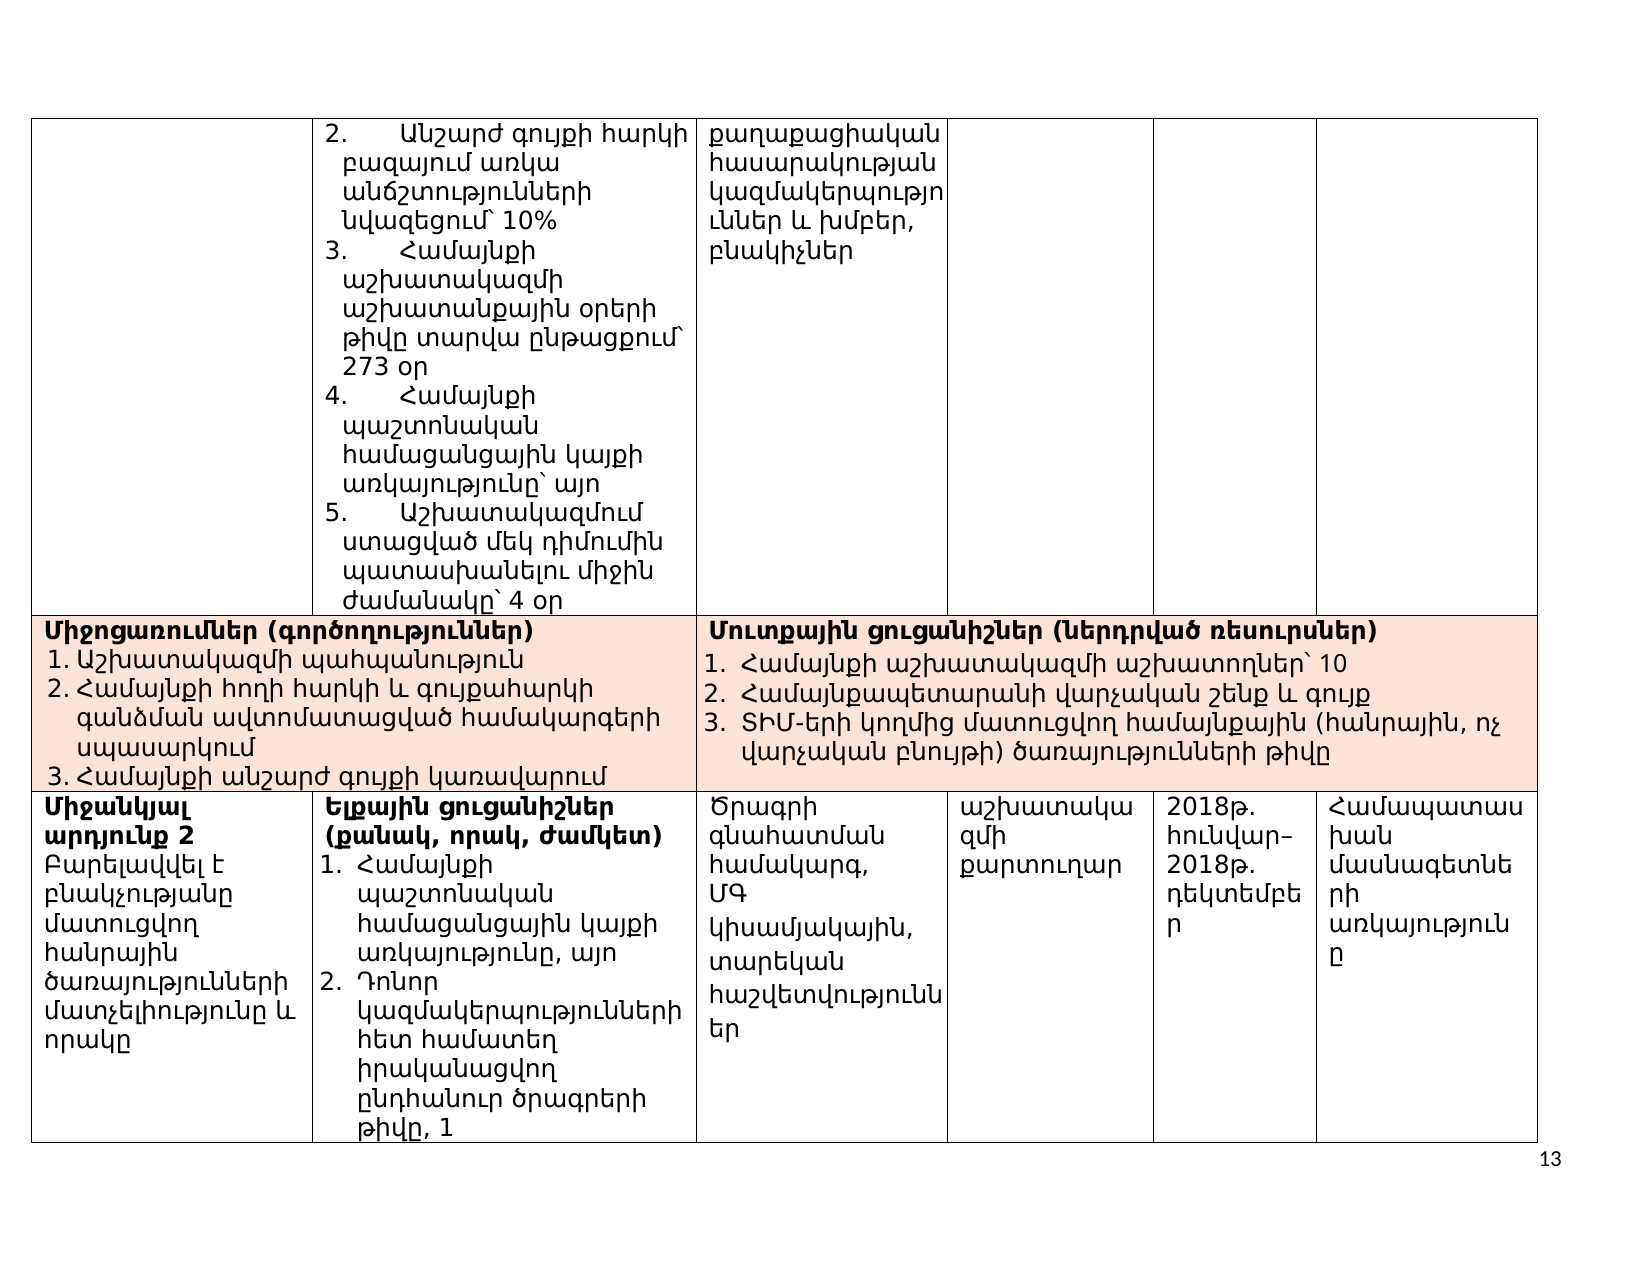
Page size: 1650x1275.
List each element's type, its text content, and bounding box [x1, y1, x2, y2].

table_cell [313, 792, 696, 1142]
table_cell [697, 792, 947, 1142]
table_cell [948, 792, 1153, 1142]
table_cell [32, 119, 312, 615]
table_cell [1317, 792, 1537, 1142]
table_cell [1317, 119, 1537, 615]
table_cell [32, 792, 312, 1142]
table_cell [313, 119, 696, 615]
table_cell Միջոցառումներ (գործողություններ) Աշխատակազմի պահպանություն Համայնքի հողի հարկի և գույքահարկի գանձման ավտոմատացված համակարգերի սպասարկում Համայնքի անշարժ գույքի կառավարում [32, 616, 696, 791]
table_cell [697, 119, 947, 615]
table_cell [1154, 792, 1316, 1142]
table_cell Մուտքային ցուցանիշներ (ներդրված ռեսուրսներ) Համայնքի աշխատակազմի աշխատողներ՝ 10 Համայնքապետարանի վարչական շենք և գույք ՏԻՄ-երի կողմից մատուցվող համայնքային (հանրային, ոչ վարչական բնույթի) ծառայությունների թիվը [697, 616, 1537, 791]
